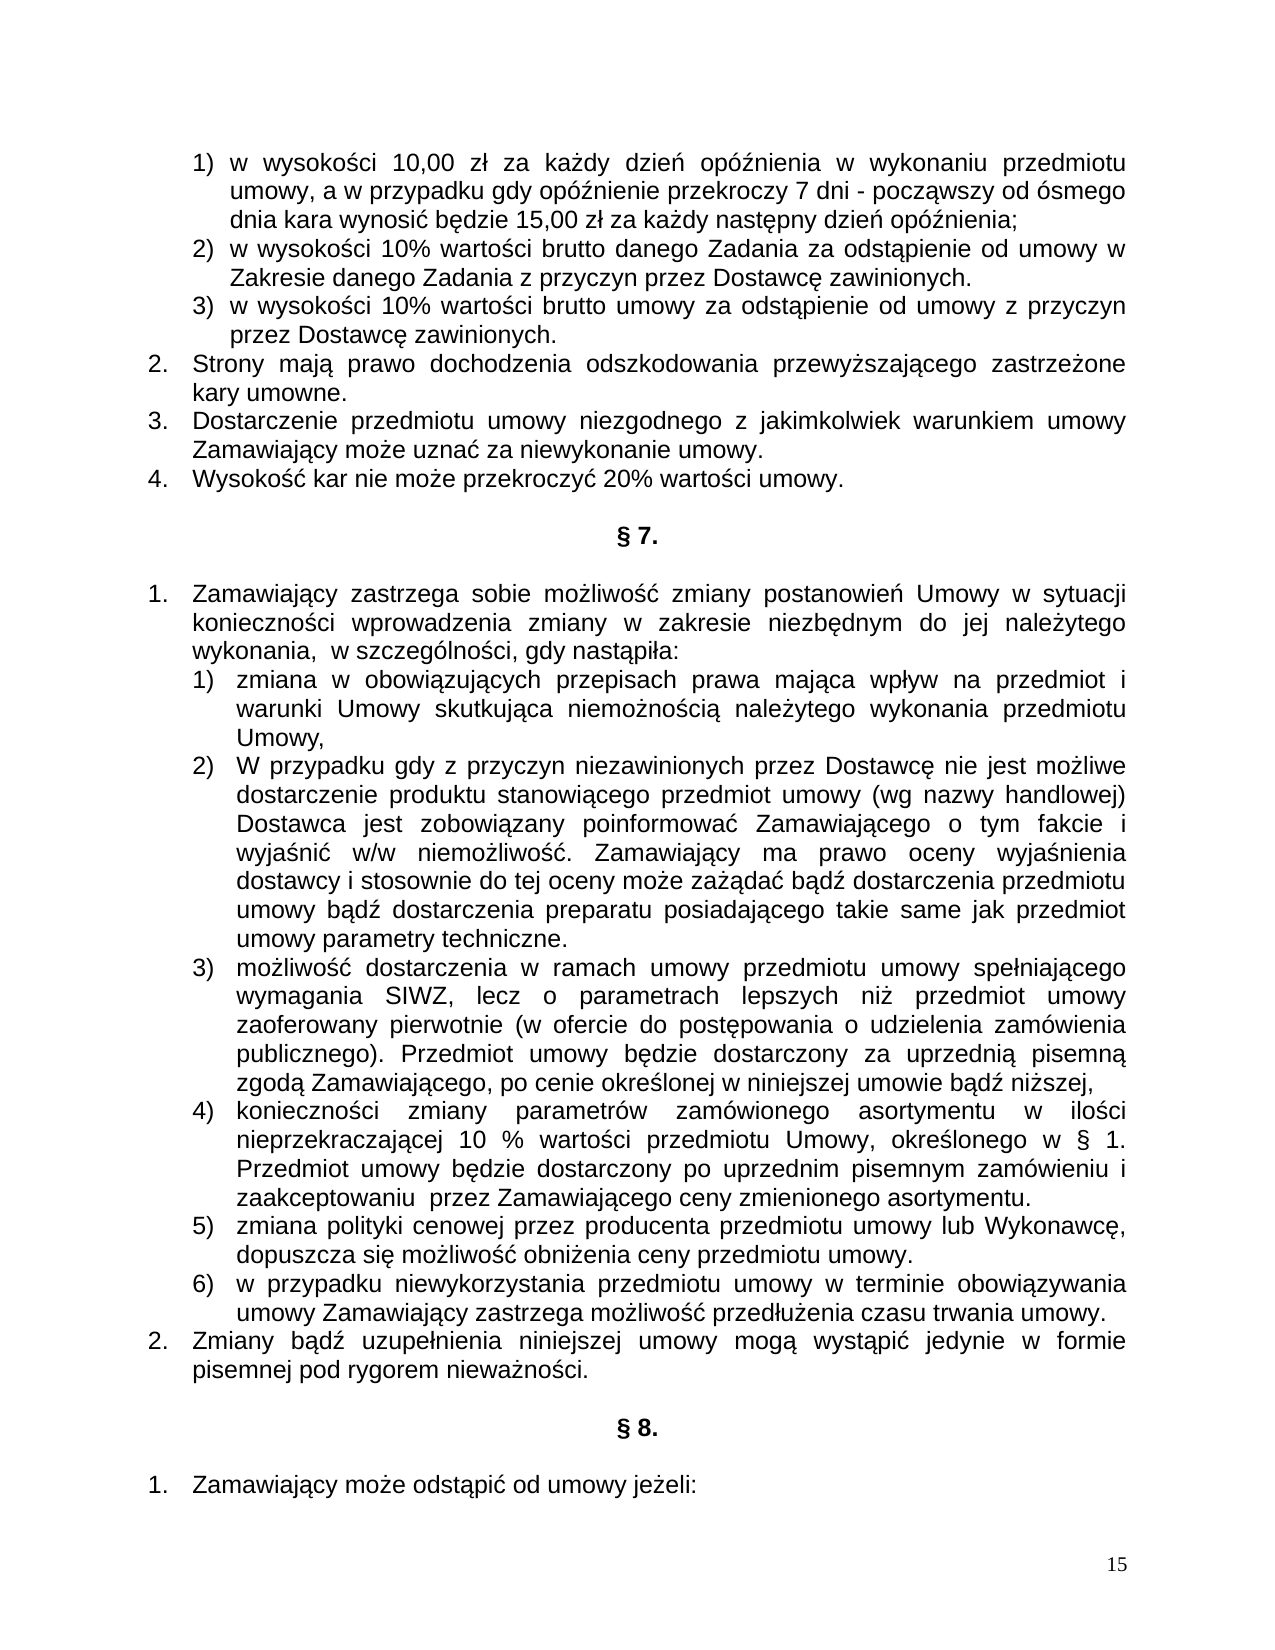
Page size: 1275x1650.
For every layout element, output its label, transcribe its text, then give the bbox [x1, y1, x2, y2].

text § 8. [148, 1413, 1127, 1441]
list Zamawiający może odstąpić od umowy jeżeli: [148, 1470, 1127, 1499]
text § 7. [148, 521, 1127, 550]
list możliwość dostarczenia w ramach umowy przedmiotu umowy spełniającego wymagania SIWZ, lecz o parametrach lepszych niż przedmiot umowy zaoferowany pierwotnie (w ofercie do postępowania o udzielenia zamówienia publicznego). Przedmiot umowy będzie dostarczony za uprzednią pisemną zgodą Zamawiającego, po cenie określonej w niniejszej umowie bądź niższej, [192, 953, 1127, 1096]
list zmiana w obowiązujących przepisach prawa mająca wpływ na przedmiot i warunki Umowy skutkująca niemożnością należytego wykonania przedmiotu Umowy, [192, 665, 1127, 751]
list zmiana polityki cenowej przez producenta przedmiotu umowy lub Wykonawcę, dopuszcza się możliwość obniżenia ceny przedmiotu umowy. [192, 1211, 1127, 1269]
list konieczności zmiany parametrów zamówionego asortymentu w ilości nieprzekraczającej 10 % wartości przedmiotu Umowy, określonego w § 1. Przedmiot umowy będzie dostarczony po uprzednim pisemnym zamówieniu i zaakceptowaniu przez Zamawiającego ceny zmienionego asortymentu. [192, 1096, 1127, 1211]
list w wysokości 10% wartości brutto umowy za odstąpienie od umowy z przyczyn przez Dostawcę zawinionych. [192, 291, 1127, 349]
list Zmiany bądź uzupełnienia niniejszej umowy mogą wystąpić jedynie w formie pisemnej pod rygorem nieważności. [148, 1326, 1127, 1384]
list Wysokość kar nie może przekroczyć 20% wartości umowy. [148, 464, 1127, 493]
list Strony mają prawo dochodzenia odszkodowania przewyższającego zastrzeżone kary umowne. [148, 349, 1127, 406]
list w wysokości 10,00 zł za każdy dzień opóźnienia w wykonaniu przedmiotu umowy, a w przypadku gdy opóźnienie przekroczy 7 dni - począwszy od ósmego dnia kara wynosić będzie 15,00 zł za każdy następny dzień opóźnienia; [192, 148, 1127, 234]
list w przypadku niewykorzystania przedmiotu umowy w terminie obowiązywania umowy Zamawiający zastrzega możliwość przedłużenia czasu trwania umowy. [192, 1269, 1127, 1326]
list W przypadku gdy z przyczyn niezawinionych przez Dostawcę nie jest możliwe dostarczenie produktu stanowiącego przedmiot umowy (wg nazwy handlowej) Dostawca jest zobowiązany poinformować Zamawiającego o tym fakcie i wyjaśnić w/w niemożliwość. Zamawiający ma prawo oceny wyjaśnienia dostawcy i stosownie do tej oceny może zażądać bądź dostarczenia przedmiotu umowy bądź dostarczenia preparatu posiadającego takie same jak przedmiot umowy parametry techniczne. [192, 751, 1127, 953]
list w wysokości 10% wartości brutto danego Zadania za odstąpienie od umowy w Zakresie danego Zadania z przyczyn przez Dostawcę zawinionych. [192, 234, 1127, 291]
list Dostarczenie przedmiotu umowy niezgodnego z jakimkolwiek warunkiem umowy Zamawiający może uznać za niewykonanie umowy. [148, 406, 1127, 464]
list Zamawiający zastrzega sobie możliwość zmiany postanowień Umowy w sytuacji konieczności wprowadzenia zmiany w zakresie niezbędnym do jej należytego wykonania, w szczególności, gdy nastąpiła: [148, 579, 1127, 665]
